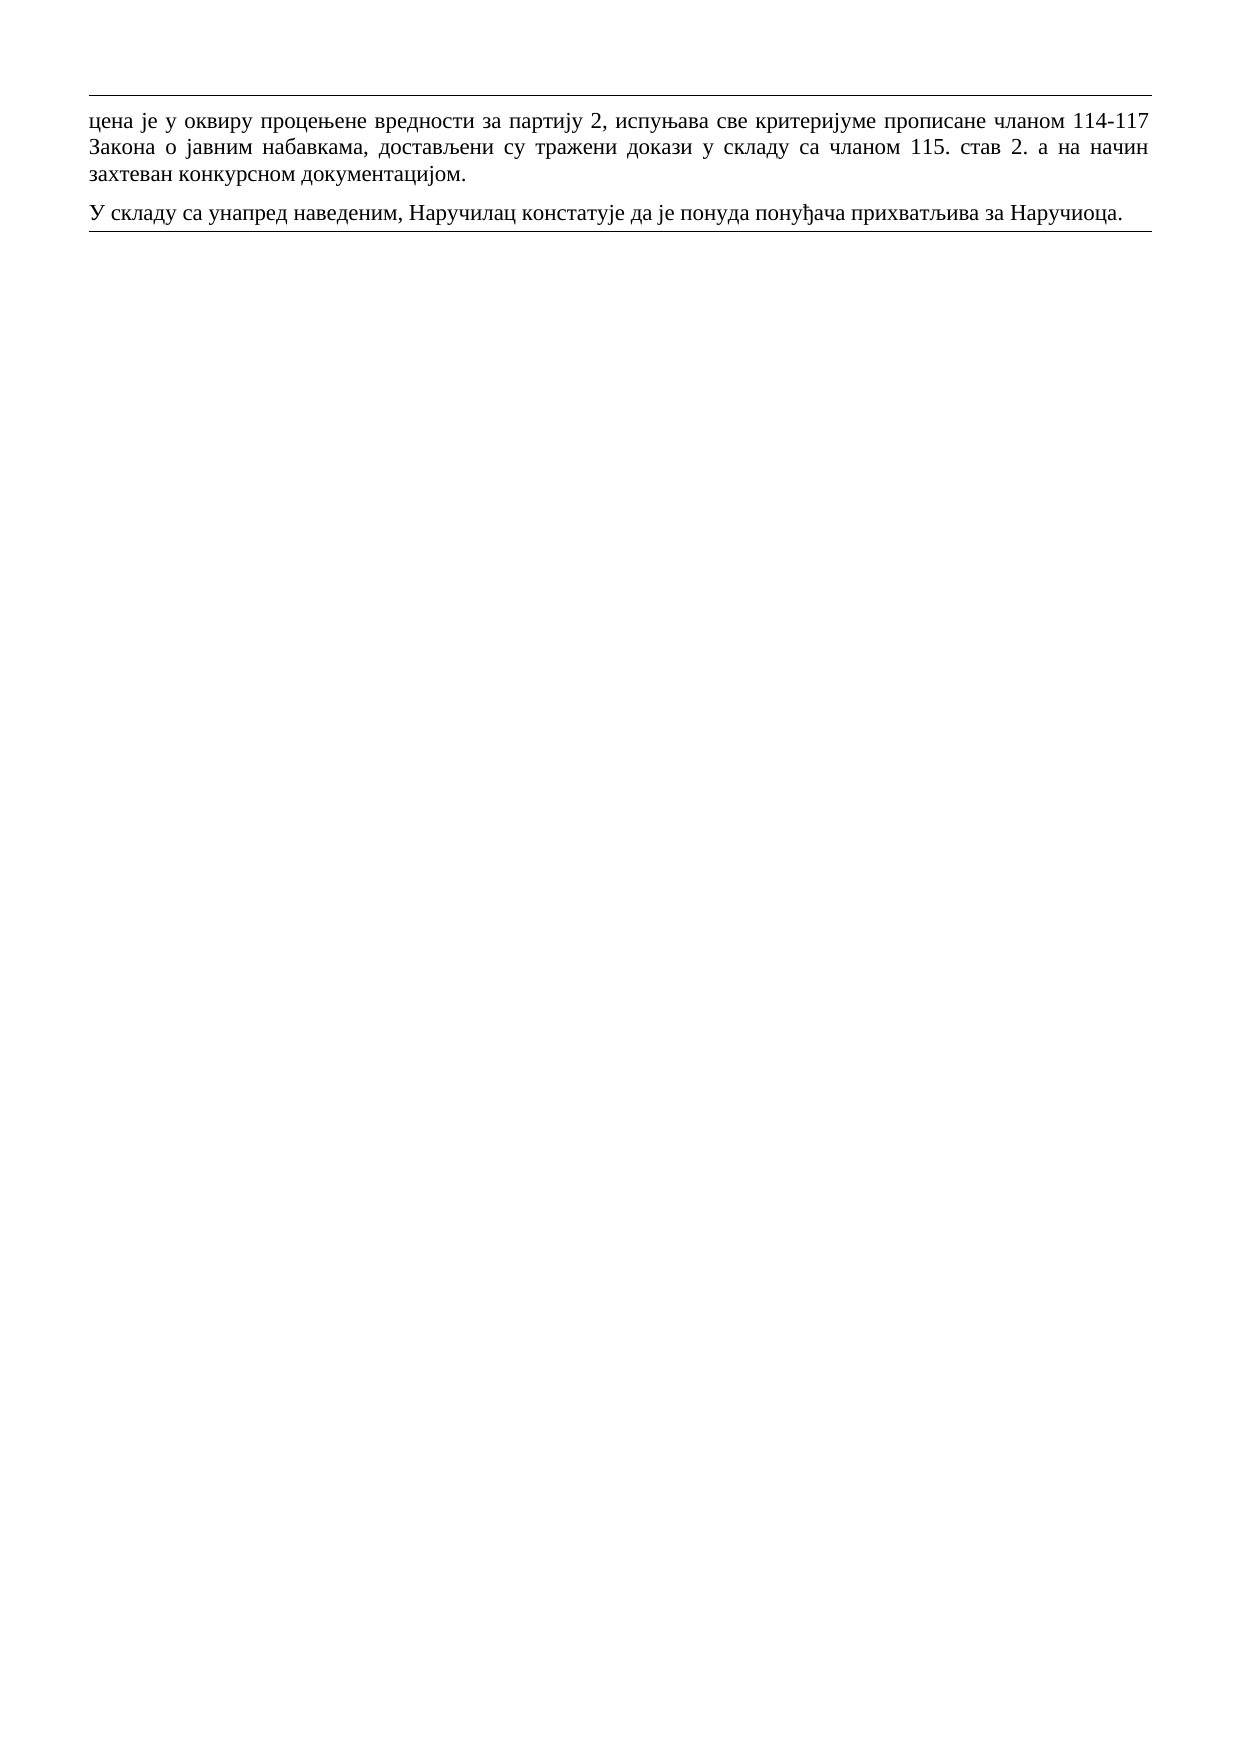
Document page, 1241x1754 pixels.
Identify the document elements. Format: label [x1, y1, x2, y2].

table_cell [89, 96, 1152, 231]
